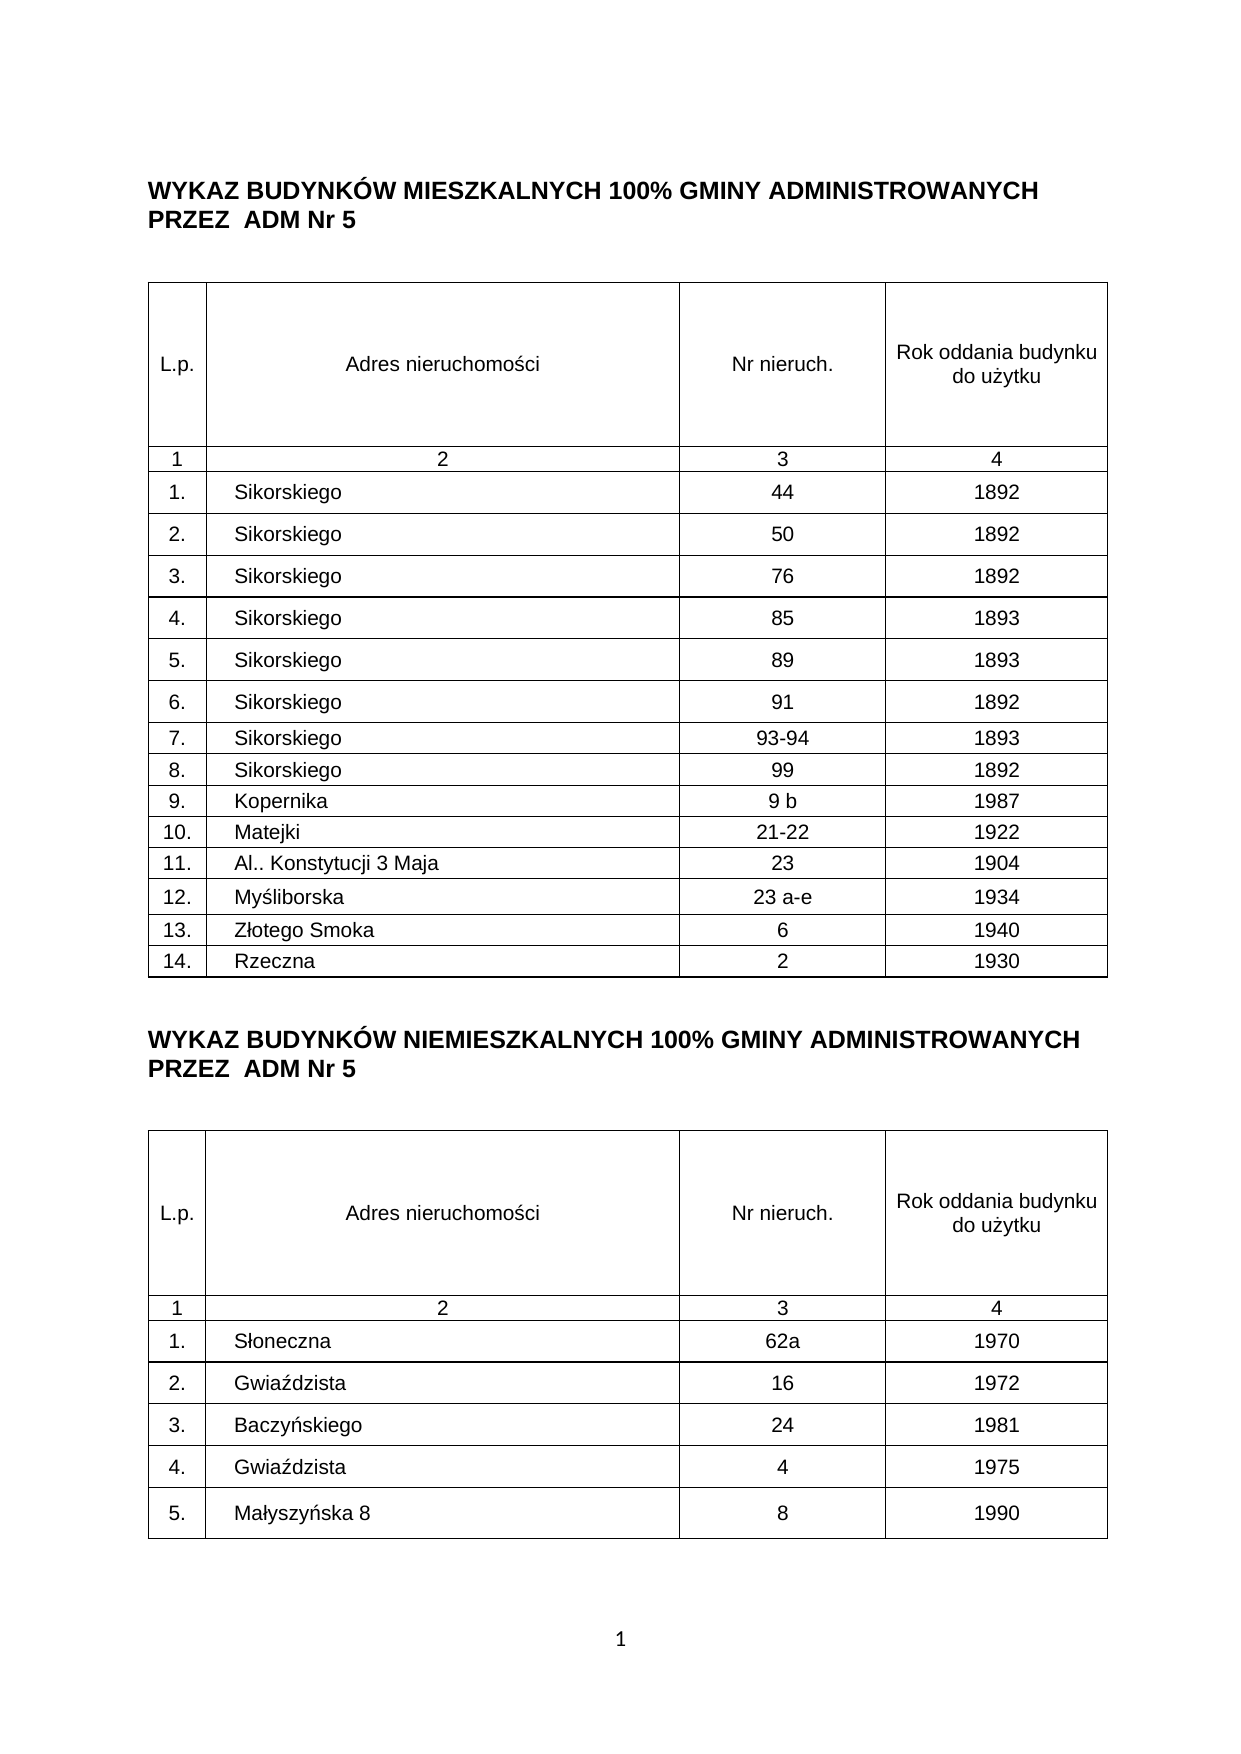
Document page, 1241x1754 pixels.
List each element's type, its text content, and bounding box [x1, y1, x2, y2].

table_cell Złotego Smoka [207, 915, 679, 945]
table_cell 91 [680, 681, 885, 722]
table_cell Sikorskiego [207, 723, 679, 753]
table_cell 2 [207, 447, 679, 471]
table_header L.p. [149, 1131, 205, 1294]
table_cell 1987 [886, 786, 1107, 816]
table_cell 1 [149, 1296, 205, 1319]
table_cell 1892 [886, 681, 1107, 722]
table_cell 1930 [886, 946, 1107, 976]
table_cell 2. [149, 514, 206, 554]
table_cell 4 [886, 447, 1107, 471]
table_cell Sikorskiego [207, 754, 679, 784]
table_cell Słoneczna [206, 1321, 679, 1361]
table_cell 1892 [886, 472, 1107, 513]
table_cell 10. [149, 817, 206, 847]
table_cell 76 [680, 556, 885, 596]
table_cell 8 [680, 1488, 885, 1537]
table_cell 1892 [886, 514, 1107, 554]
table_cell 5. [149, 639, 206, 680]
table_cell 2 [680, 946, 885, 976]
table_cell 99 [680, 754, 885, 784]
table_cell Sikorskiego [207, 472, 679, 513]
table_header L.p. [149, 283, 206, 446]
table_cell 23 a-e [680, 879, 885, 914]
table_cell 4. [149, 1446, 205, 1487]
table_cell Gwiaździsta [206, 1446, 679, 1487]
table_cell 3 [680, 1296, 885, 1319]
table_cell 85 [680, 598, 885, 638]
table_cell Sikorskiego [207, 556, 679, 596]
table_cell 1972 [886, 1363, 1107, 1403]
table_cell 1934 [886, 879, 1107, 914]
table_cell 1904 [886, 848, 1107, 878]
table_header Rok oddania budynku do użytku [886, 283, 1107, 446]
table_cell 12. [149, 879, 206, 914]
table_cell 11. [149, 848, 206, 878]
table_cell Baczyńskiego [206, 1404, 679, 1445]
table_cell 7. [149, 723, 206, 753]
table_header Nr nieruch. [680, 1131, 885, 1294]
table_cell 1975 [886, 1446, 1107, 1487]
text WYKAZ BUDYNKÓW MIESZKALNYCH 100% GMINY ADMINISTROWANYCH PRZEZ ADM Nr 5 [148, 176, 1093, 234]
table_header Adres nieruchomości [207, 283, 679, 446]
text WYKAZ BUDYNKÓW NIEMIESZKALNYCH 100% GMINY ADMINISTROWANYCH PRZEZ ADM Nr 5 [148, 1025, 1093, 1083]
table_cell 1970 [886, 1321, 1107, 1361]
table_cell 1922 [886, 817, 1107, 847]
table_cell 9 b [680, 786, 885, 816]
table_header Adres nieruchomości [206, 1131, 679, 1294]
table_cell 3. [149, 556, 206, 596]
table_cell 13. [149, 915, 206, 945]
table_cell 89 [680, 639, 885, 680]
table_cell 1. [149, 1321, 205, 1361]
table_cell 1 [149, 447, 206, 471]
table_header Nr nieruch. [680, 283, 885, 446]
table_cell 1893 [886, 639, 1107, 680]
table_cell Matejki [207, 817, 679, 847]
table_cell 1892 [886, 556, 1107, 596]
table_cell 1981 [886, 1404, 1107, 1445]
table_cell 9. [149, 786, 206, 816]
table_cell 8. [149, 754, 206, 784]
table_cell 1940 [886, 915, 1107, 945]
table_cell Kopernika [207, 786, 679, 816]
table_cell Rzeczna [207, 946, 679, 976]
table_cell 6. [149, 681, 206, 722]
table_cell 4 [886, 1296, 1107, 1319]
table_cell 44 [680, 472, 885, 513]
table_cell 3 [680, 447, 885, 471]
table_cell 4 [680, 1446, 885, 1487]
table_cell Al.. Konstytucji 3 Maja [207, 848, 679, 878]
table_cell 4. [149, 598, 206, 638]
table_cell 16 [680, 1363, 885, 1403]
table_cell Sikorskiego [207, 681, 679, 722]
table_cell 62a [680, 1321, 885, 1361]
table_cell 2 [206, 1296, 679, 1319]
table_cell 14. [149, 946, 206, 976]
table_cell Sikorskiego [207, 514, 679, 554]
table_cell 23 [680, 848, 885, 878]
table_cell Sikorskiego [207, 598, 679, 638]
table_cell 1892 [886, 754, 1107, 784]
table_cell 1893 [886, 598, 1107, 638]
table_cell 24 [680, 1404, 885, 1445]
table_cell Małyszyńska 8 [206, 1488, 679, 1537]
table_cell 50 [680, 514, 885, 554]
table_cell 1990 [886, 1488, 1107, 1537]
table_cell 3. [149, 1404, 205, 1445]
table_cell 21-22 [680, 817, 885, 847]
table_cell 2. [149, 1363, 205, 1403]
table_cell Gwiaździsta [206, 1363, 679, 1403]
table_cell Sikorskiego [207, 639, 679, 680]
table_cell 93-94 [680, 723, 885, 753]
table_cell 1. [149, 472, 206, 513]
table_cell Myśliborska [207, 879, 679, 914]
table_cell 1893 [886, 723, 1107, 753]
table_cell 6 [680, 915, 885, 945]
table_cell 5. [149, 1488, 205, 1537]
table_header Rok oddania budynku do użytku [886, 1131, 1107, 1294]
